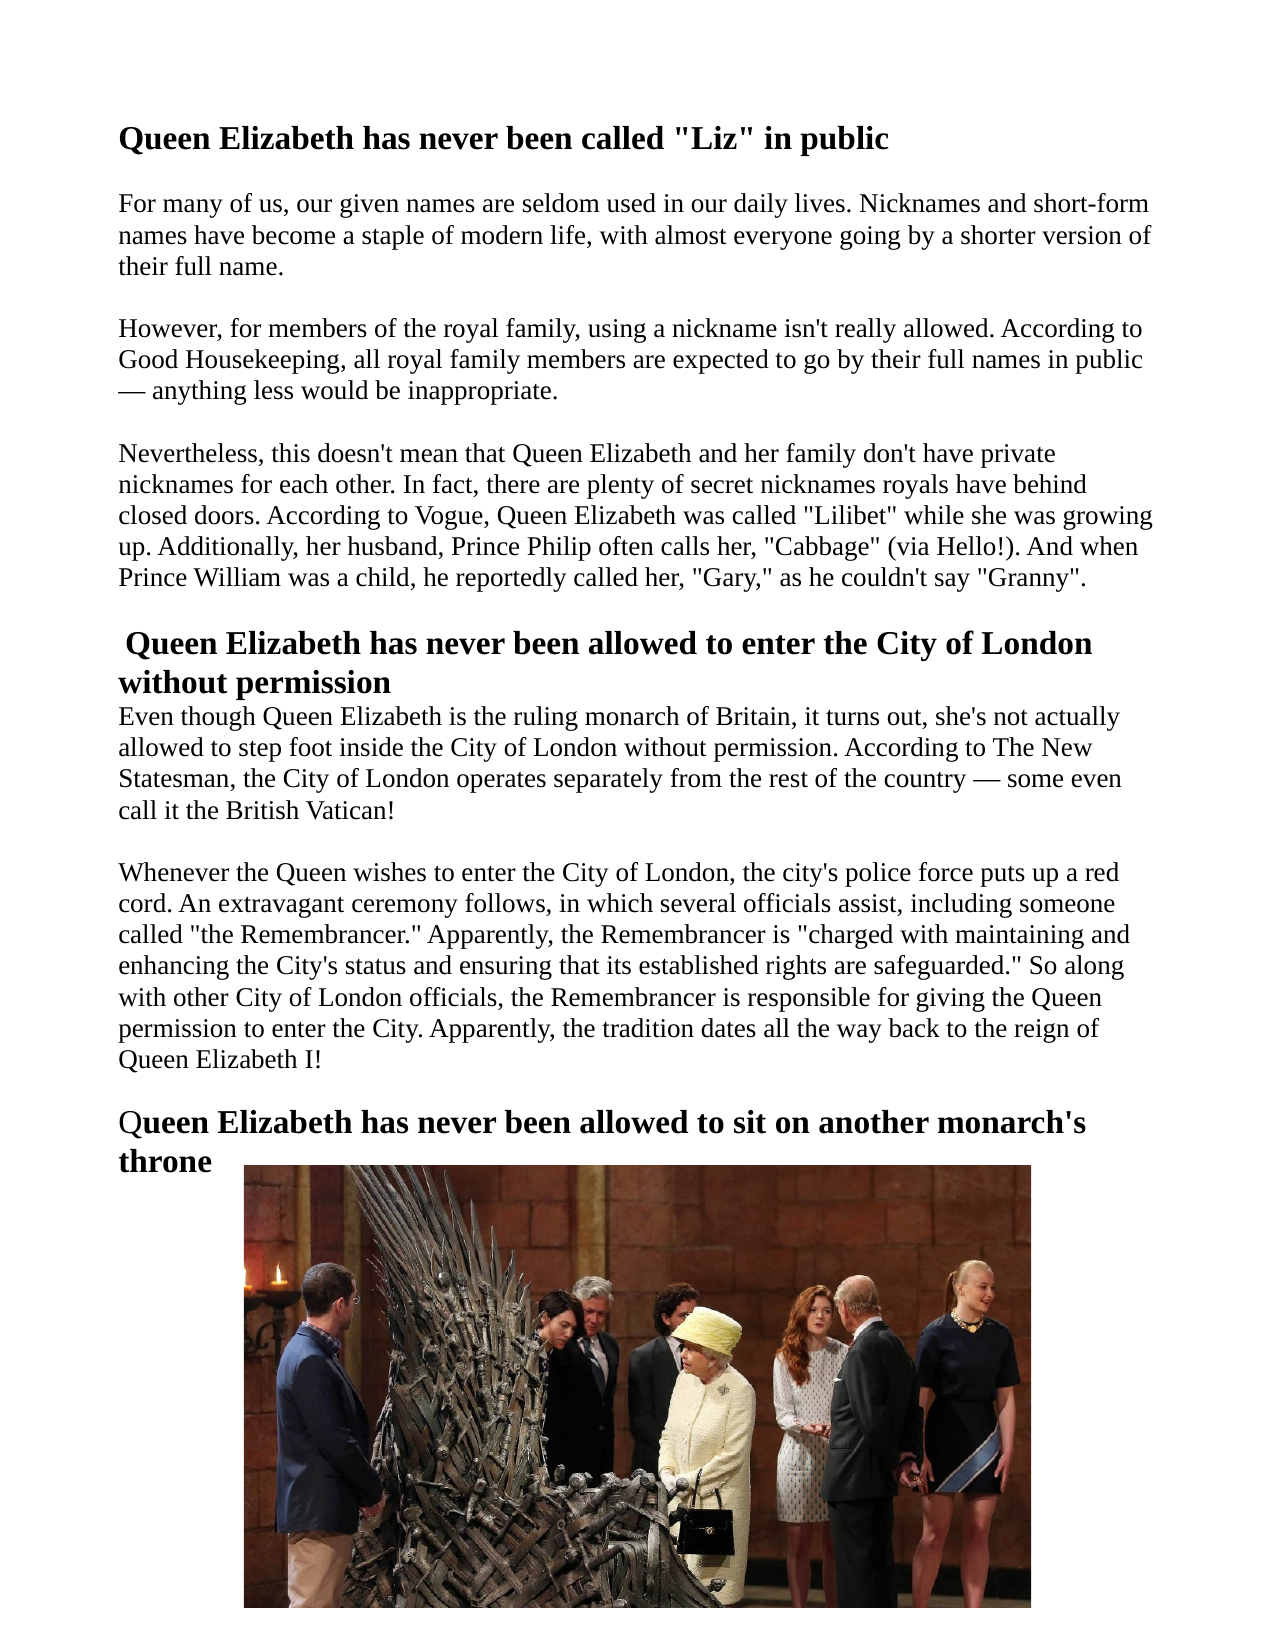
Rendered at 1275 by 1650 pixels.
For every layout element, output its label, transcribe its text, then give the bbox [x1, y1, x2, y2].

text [118, 118, 1157, 281]
picture [243, 1165, 1032, 1608]
text However, for members of the royal family, using a nickname isn't really allowed. According to Good Housekeeping, all royal family members are expected to go by their full names in public — anything less would be inappropriate. [118, 312, 1157, 406]
text Whenever the Queen wishes to enter the City of London, the city's police force puts up a red cord. An extravagant ceremony follows, in which several officials assist, including someone called "the Remembrancer." Apparently, the Remembrancer is "charged with maintaining and enhancing the City's status and ensuring that its established rights are safeguarded." So along with other City of London officials, the Remembrancer is responsible for giving the Queen permission to enter the City. Apparently, the tradition dates all the way back to the reign of Queen Elizabeth I! [118, 856, 1157, 1103]
text Even though Queen Elizabeth is the ruling monarch of Britain, it turns out, she's not actually allowed to step foot inside the City of London without permission. According to The New Statesman, the City of London operates separately from the rest of the country — some even call it the British Vatican! [118, 700, 1157, 825]
text Queen Elizabeth has never been allowed to enter the City of London without permission [118, 624, 1157, 700]
text Queen Elizabeth has never been allowed to sit on another monarch's throne [118, 1103, 1157, 1179]
text Nevertheless, this doesn't mean that Queen Elizabeth and her family don't have private nicknames for each other. In fact, there are plenty of secret nicknames royals have behind closed doors. According to Vogue, Queen Elizabeth was called "Lilibet" while she was growing up. Additionally, her husband, Prince Philip often calls her, "Cabbage" (via Hello!). And when Prince William was a child, he reportedly called her, "Gary," as he couldn't say "Granny". [118, 406, 1157, 592]
